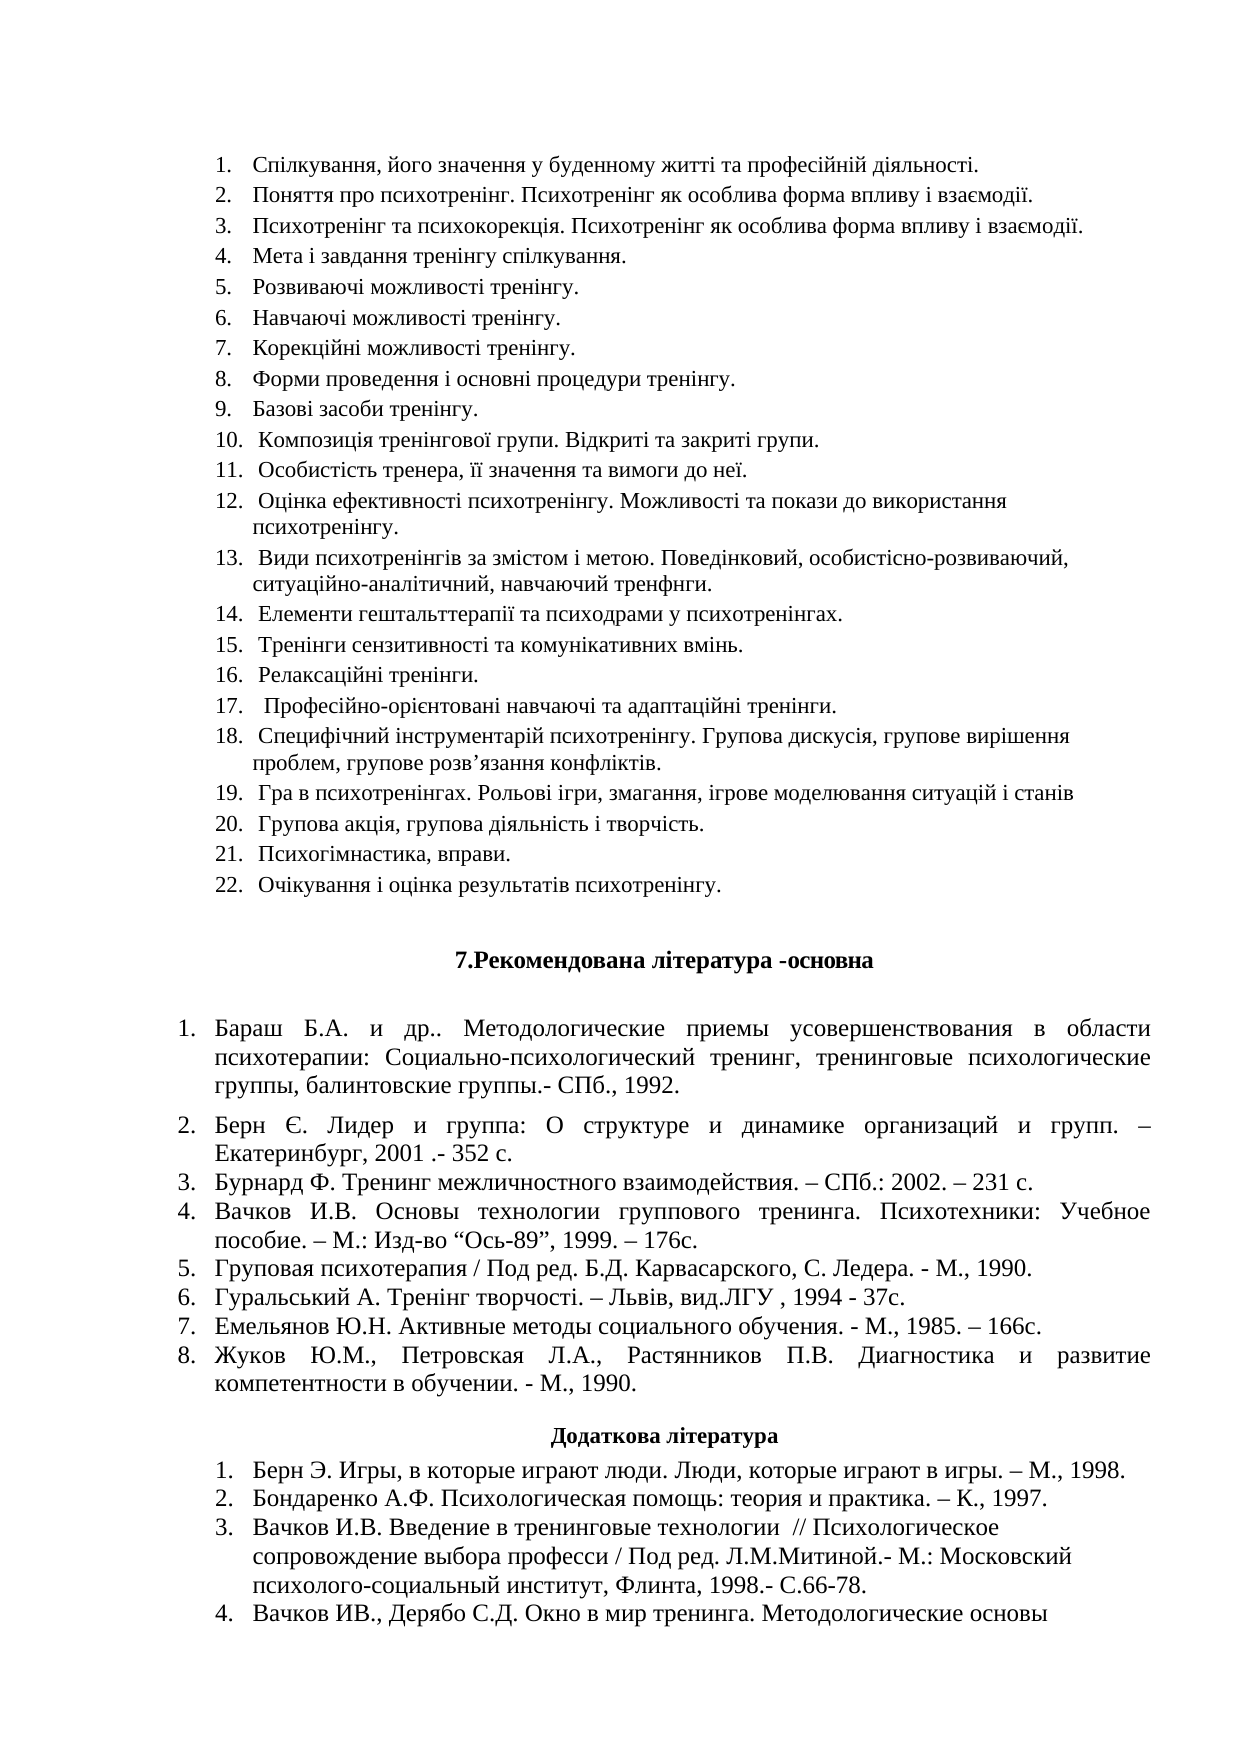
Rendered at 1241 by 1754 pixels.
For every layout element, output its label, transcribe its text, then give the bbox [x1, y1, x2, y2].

list Груповая психотерапия / Под ред. Б.Д. Карвасарского, С. Ледера. - М., 1990. [177, 1253, 1152, 1282]
list Бондаренко А.Ф. Психологическая помощь: теория и практика. – К., 1997. [215, 1483, 1152, 1512]
list Специфічний інструментарій психотренінгу. Групова дискусія, групове вирішення проблем, групове розв’язання конфліктів. [215, 723, 1152, 775]
list Корекційні можливості тренінгу. [215, 334, 1152, 361]
list Групова акція, групова діяльність і творчість. [215, 810, 1152, 836]
list Бурнард Ф. Тренинг межличностного взаимодействия. – СПб.: 2002. – 231 с. [177, 1167, 1152, 1196]
text 7.Рекомендована література -основна [177, 945, 1152, 974]
list Вачков И.В. Основы технологии группового тренинга. Психотехники: Учебное пособие. – М.: Изд-во “Ось-, 1999. – 176с. [177, 1196, 1152, 1253]
list Оцінка ефективності психотренінгу. Можливості та покази до використання психотренінгу. [215, 487, 1152, 539]
list Жуков Ю.М., Петровская Л.А., Растянников П.В. Диагностика и развитие компетентности в обучении. - М., 1990. [177, 1340, 1152, 1397]
list Берн Є. Лидер и группа: О структуре и динамике организаций и групп. – Екатеринбург, 2001 .- 352 с. [177, 1110, 1152, 1167]
list Релаксаційні тренінги. [215, 662, 1152, 688]
list Гра в психотренінгах. Рольові ігри, змагання, ігрове моделювання ситуацій і станів [215, 779, 1152, 806]
list Берн Э. Игры, в которые играют люди. Люди, которые играют в игры. – М., 1998. [215, 1455, 1152, 1483]
list Психотренінг та психокорекція. Психотренінг як особлива форма впливу і взаємодії. [215, 212, 1152, 238]
list Очікування і оцінка результатів психотренінгу. [215, 871, 1152, 897]
list Бараш Б.А. и др.. Методологические приемы усовершенствования в области психотерапии: Социально-психологический тренинг, тренинговые психологические группы, балинтовские группы.- СПб., 1992. [177, 1013, 1152, 1099]
list Композиція тренінгової групи. Відкриті та закриті групи. [215, 426, 1152, 452]
list Спілкування, його значення у буденному житті та професійній діяльності. [215, 151, 1152, 177]
list Поняття про психотренінг. Психотренінг як особлива форма впливу і взаємодії. [215, 182, 1152, 208]
list Види психотренінгів за змістом і метою. Поведінковий, особистісно-розвиваючий, ситуаційно-аналітичний, навчаючий тренфнги. [215, 544, 1152, 596]
subtitle Додаткова література [177, 1422, 1152, 1448]
list Особистість тренера, її значення та вимоги до неї. [215, 456, 1152, 483]
list Форми проведення і основні процедури тренінгу. [215, 365, 1152, 391]
list Емельянов Ю.Н. Активные методы социального обучения. - М., 1985. – 166с. [177, 1311, 1152, 1340]
list Гуральський А. Тренінг творчості. – Львів, вид.ЛГУ , 1994 - 37с. [177, 1282, 1152, 1311]
list Психогімнастика, вправи. [215, 841, 1152, 867]
list Навчаючі можливості тренінгу. [215, 304, 1152, 330]
list Елементи гештальттерапії та психодрами у психотренінгах. [215, 601, 1152, 627]
list Мета і завдання тренінгу спілкування. [215, 243, 1152, 269]
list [215, 1598, 1152, 1627]
list Вачков И.В. Введение в тренинговые технологии // Психологическое сопровождение выбора професси / Под ред. Л.М.Митиной.- М.: Московский психолого-социальный институт, Флинта, 1998.- С.66-78. [215, 1512, 1152, 1598]
list Професійно-орієнтовані навчаючі та адаптаційні тренінги. [215, 692, 1152, 718]
list Тренінги сензитивності та комунікативних вмінь. [215, 631, 1152, 657]
list Базові засоби тренінгу. [215, 395, 1152, 422]
list Розвиваючі можливості тренінгу. [215, 273, 1152, 299]
